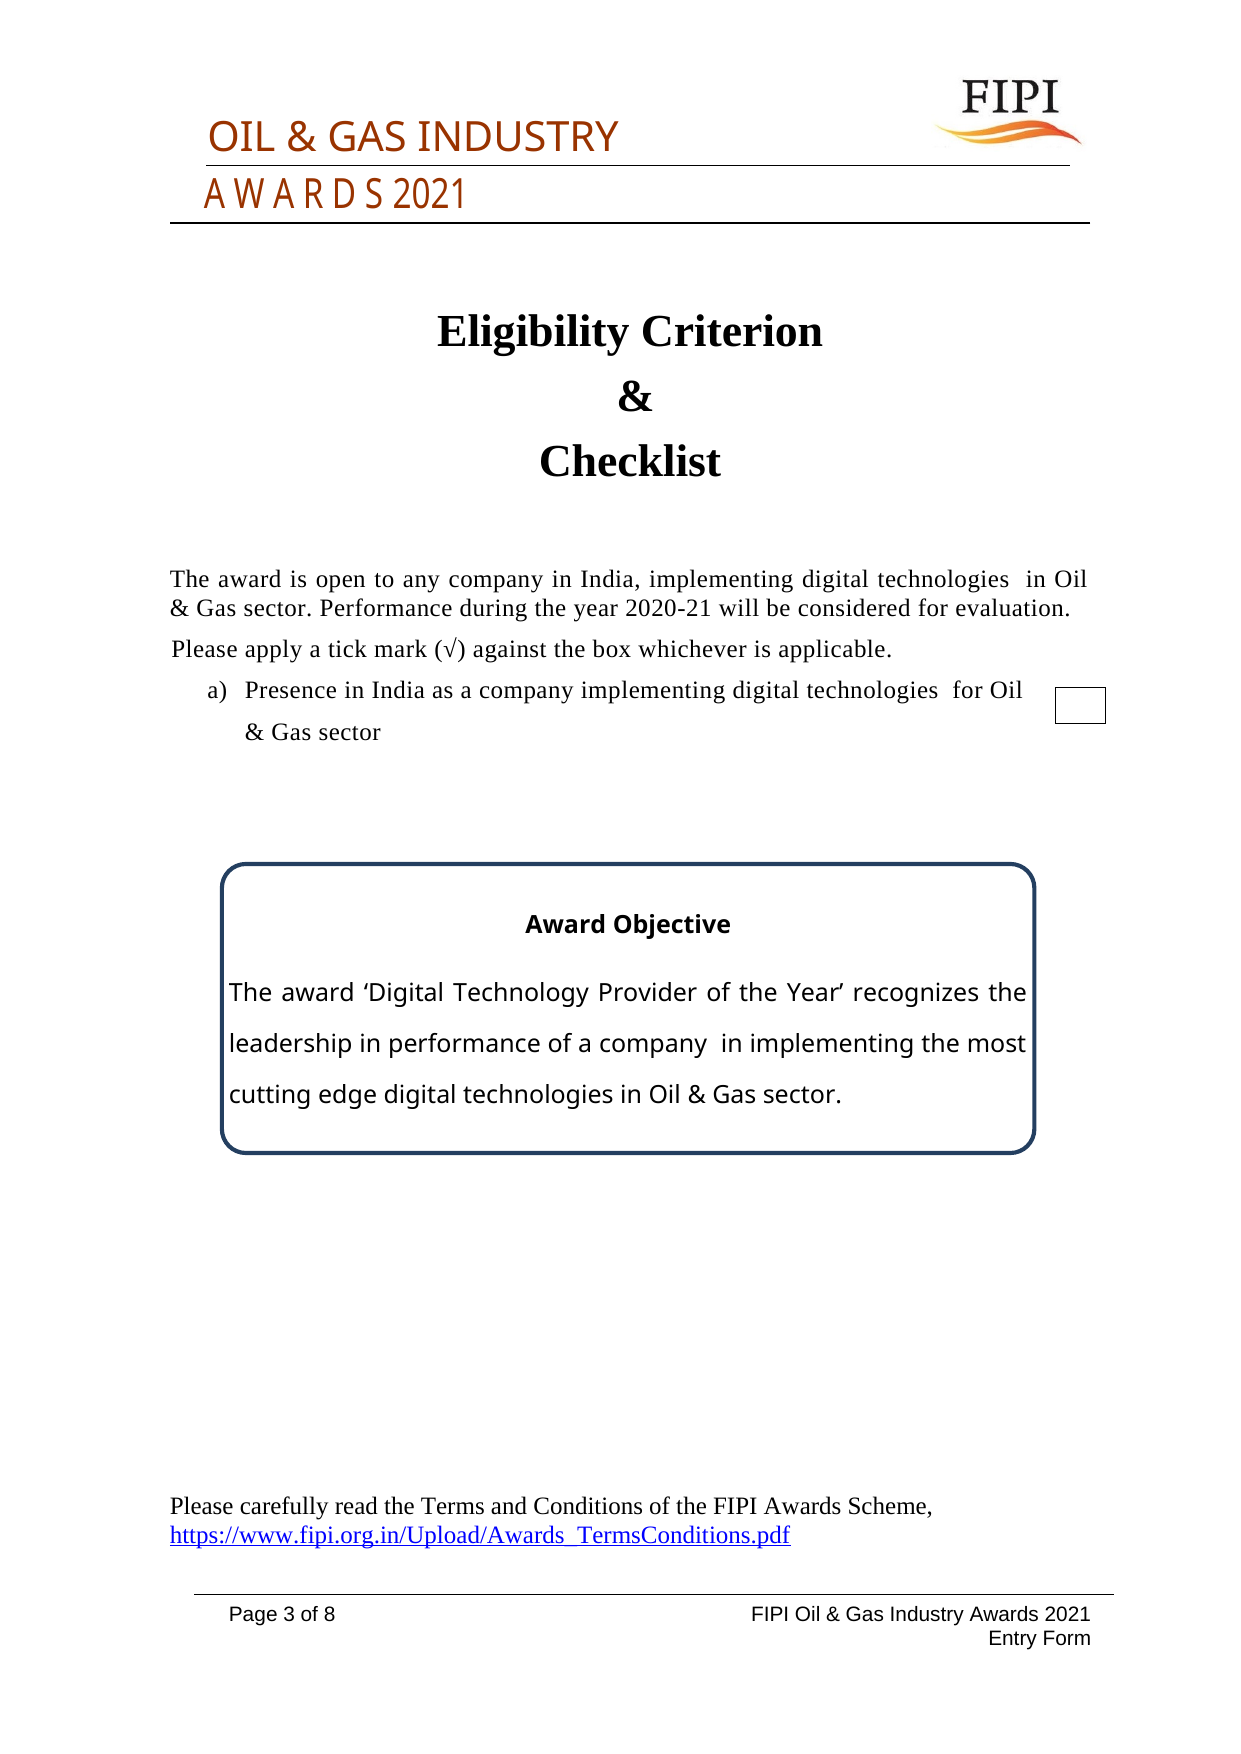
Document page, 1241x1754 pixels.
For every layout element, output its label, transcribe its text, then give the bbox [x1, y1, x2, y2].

text Eligibility Criterion [169, 303, 1090, 356]
text Checklist [169, 434, 1090, 486]
text Please apply a tick mark (√) against the box whichever is applicable. [171, 634, 1090, 663]
list Presence in India as a company implementing digital technologies for Oil [207, 675, 1090, 704]
text & Gas sector [244, 717, 1090, 745]
text The award is open to any company in India, implementing digital technologies in Oil & Gas sector. Performance during the year 2020-21 will be considered for evaluation. [169, 564, 1090, 622]
text & [169, 368, 1090, 421]
picture [931, 75, 1088, 152]
text Please carefully read the Terms and Conditions of the FIPI Awards Scheme, https://www.fipi.org.in/Upload/Awards_TermsConditions.pdf [169, 1491, 1090, 1548]
